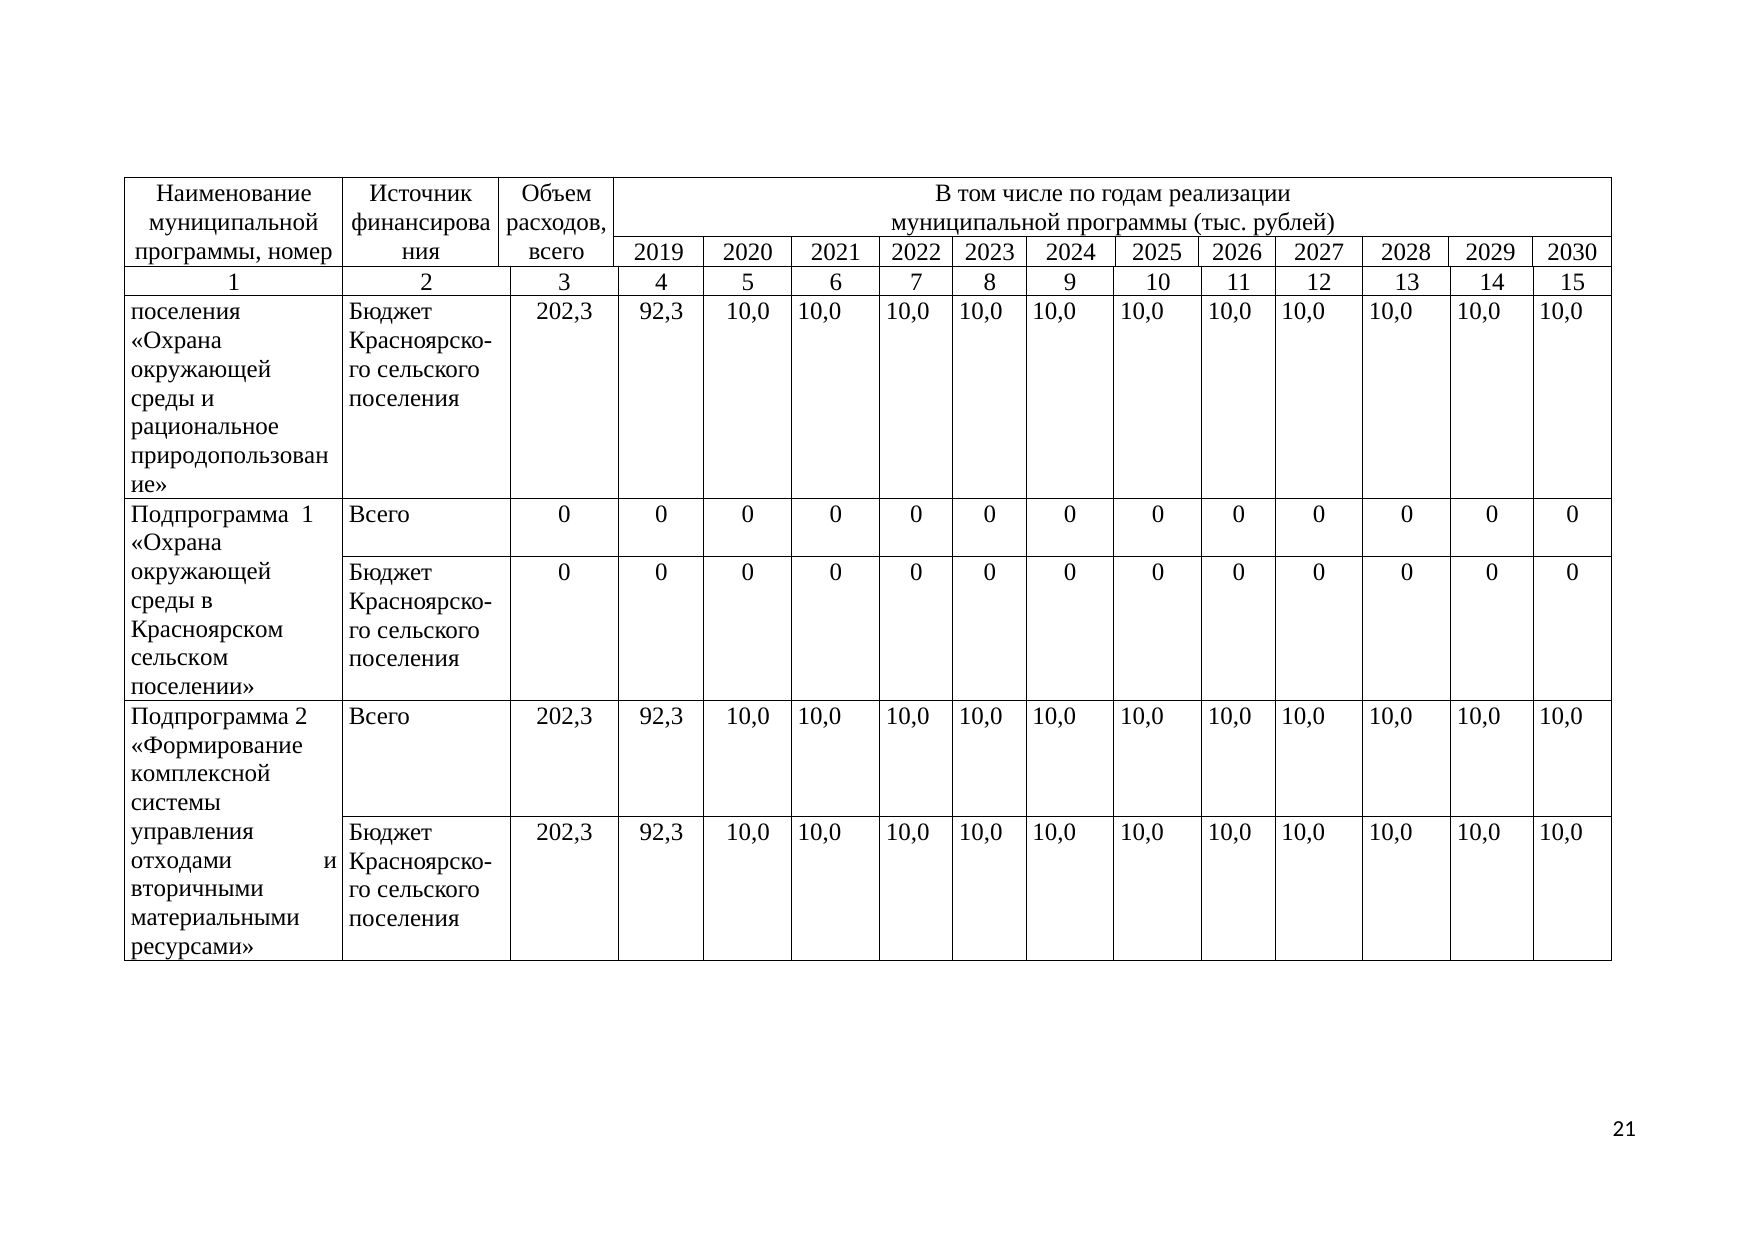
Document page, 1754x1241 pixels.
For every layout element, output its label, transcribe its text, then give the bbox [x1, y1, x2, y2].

table_cell 92,3 [619, 817, 703, 960]
table_cell 10,0 [1451, 701, 1533, 816]
table_cell 92,3 [619, 296, 703, 498]
table_cell 10,0 [1027, 817, 1113, 960]
table_header Источник финансирования [343, 178, 498, 266]
table_cell 10 [1114, 267, 1201, 295]
table_cell 10,0 [1276, 701, 1362, 816]
table_cell 10,0 [792, 701, 879, 816]
table_cell 2027 [1276, 237, 1362, 266]
table_cell 2025 [1116, 237, 1198, 266]
table_cell Муниципальная программа Красноярского сельского поселения «Охрана окружающей среды и рациональное природопользование» [125, 296, 342, 498]
table_cell 8 [953, 267, 1026, 295]
table_cell Всего [343, 499, 510, 556]
table_cell 1 [125, 267, 342, 295]
table_cell 10,0 [1027, 296, 1113, 498]
table_cell 10,0 [1534, 817, 1611, 960]
table_cell 10,0 [1114, 817, 1201, 960]
table_cell 202,3 [511, 296, 618, 498]
table_cell 0 [1363, 557, 1450, 700]
table_cell 0 [1276, 557, 1362, 700]
table_cell 10,0 [1027, 701, 1113, 816]
table_cell 10,0 [953, 817, 1026, 960]
table_cell 10,0 [1202, 817, 1275, 960]
table_cell 10,0 [1114, 296, 1201, 498]
table_cell 6 [792, 267, 879, 295]
table_cell 10,0 [1363, 701, 1450, 816]
table_cell 0 [1114, 499, 1201, 556]
table_cell 7 [880, 267, 952, 295]
table_cell 202,3 [511, 817, 618, 960]
table_cell 0 [1114, 557, 1201, 700]
table_cell 2019 [614, 237, 703, 266]
table_cell 10,0 [1202, 701, 1275, 816]
table_cell 2024 [1027, 237, 1115, 266]
table_cell 14 [1451, 267, 1533, 295]
table_cell 0 [953, 499, 1026, 556]
table_cell 92,3 [619, 701, 703, 816]
table_cell 0 [1363, 499, 1450, 556]
table_cell 3 [511, 267, 618, 295]
table_cell 10,0 [880, 817, 952, 960]
table_cell 10,0 [1202, 296, 1275, 498]
table_cell 2023 [953, 237, 1026, 266]
table_cell 2 [343, 267, 510, 295]
table_cell 0 [1451, 557, 1533, 700]
table_cell 10,0 [792, 817, 879, 960]
table_cell 9 [1027, 267, 1113, 295]
table_cell 0 [704, 557, 791, 700]
table_cell 0 [1202, 557, 1275, 700]
table_cell 10,0 [1363, 817, 1450, 960]
table_cell 10,0 [880, 701, 952, 816]
table_cell 10,0 [880, 296, 952, 498]
table_cell 10,0 [1276, 817, 1362, 960]
table_cell Бюджет Красноярско-го сельского поселения [343, 817, 510, 960]
table_cell 10,0 [1534, 701, 1611, 816]
table_cell 12 [1276, 267, 1362, 295]
table_cell 0 [1027, 557, 1113, 700]
table_cell 2030 [1533, 237, 1611, 266]
table_cell 10,0 [1534, 296, 1611, 498]
table_cell 2028 [1363, 237, 1448, 266]
table_cell 0 [1534, 499, 1611, 556]
table_cell 202,3 [511, 701, 618, 816]
table_cell 2020 [704, 237, 791, 266]
table_cell 0 [1534, 557, 1611, 700]
table_cell 4 [619, 267, 703, 295]
table_cell Бюджет Красноярско-го сельского поселения [343, 296, 510, 498]
table_cell 0 [880, 499, 952, 556]
table_cell 2029 [1449, 237, 1532, 266]
table_cell 10,0 [704, 701, 791, 816]
table_cell 0 [511, 557, 618, 700]
table_header В том числе по годам реализации муниципальной программы (тыс. рублей) [614, 178, 1611, 236]
table_cell 0 [1451, 499, 1533, 556]
table_cell Всего [343, 701, 510, 816]
table_cell 2021 [792, 237, 879, 266]
table_cell 0 [1276, 499, 1362, 556]
table_cell 0 [880, 557, 952, 700]
table_cell 10,0 [704, 817, 791, 960]
table_cell 10,0 [1451, 296, 1533, 498]
table_cell 0 [792, 499, 879, 556]
table_cell Подпрограмма 1 «Охрана окружающей среды в Красноярском сельском поселении» [125, 499, 342, 700]
table_cell 10,0 [1276, 296, 1362, 498]
table_cell 15 [1534, 267, 1611, 295]
table_cell 11 [1202, 267, 1275, 295]
table_cell 0 [792, 557, 879, 700]
table_cell 10,0 [953, 296, 1026, 498]
table_cell Бюджет Красноярско-го сельского поселения [343, 557, 510, 700]
table_cell 2026 [1199, 237, 1275, 266]
table_cell 0 [1027, 499, 1113, 556]
table_cell 10,0 [1363, 296, 1450, 498]
table_cell Подпрограмма 2 «Формирование комплексной системы управления отходами и вторичными материальными ресурсами» [125, 701, 342, 960]
table_cell 10,0 [1451, 817, 1533, 960]
table_cell 13 [1363, 267, 1450, 295]
table_cell 0 [619, 499, 703, 556]
table_header Объем расходов, всего (тыс. рублей) [499, 178, 613, 266]
table_cell 0 [511, 499, 618, 556]
table_cell 10,0 [953, 701, 1026, 816]
table_header Наименование муниципальной программы, номер и наименование подпрограммы [125, 178, 342, 266]
table_cell 2022 [880, 237, 952, 266]
table_cell 10,0 [792, 296, 879, 498]
table_cell 0 [953, 557, 1026, 700]
table_cell 5 [704, 267, 791, 295]
table_cell 0 [704, 499, 791, 556]
table_cell 0 [1202, 499, 1275, 556]
table_cell 0 [619, 557, 703, 700]
table_cell 10,0 [704, 296, 791, 498]
table_cell 10,0 [1114, 701, 1201, 816]
